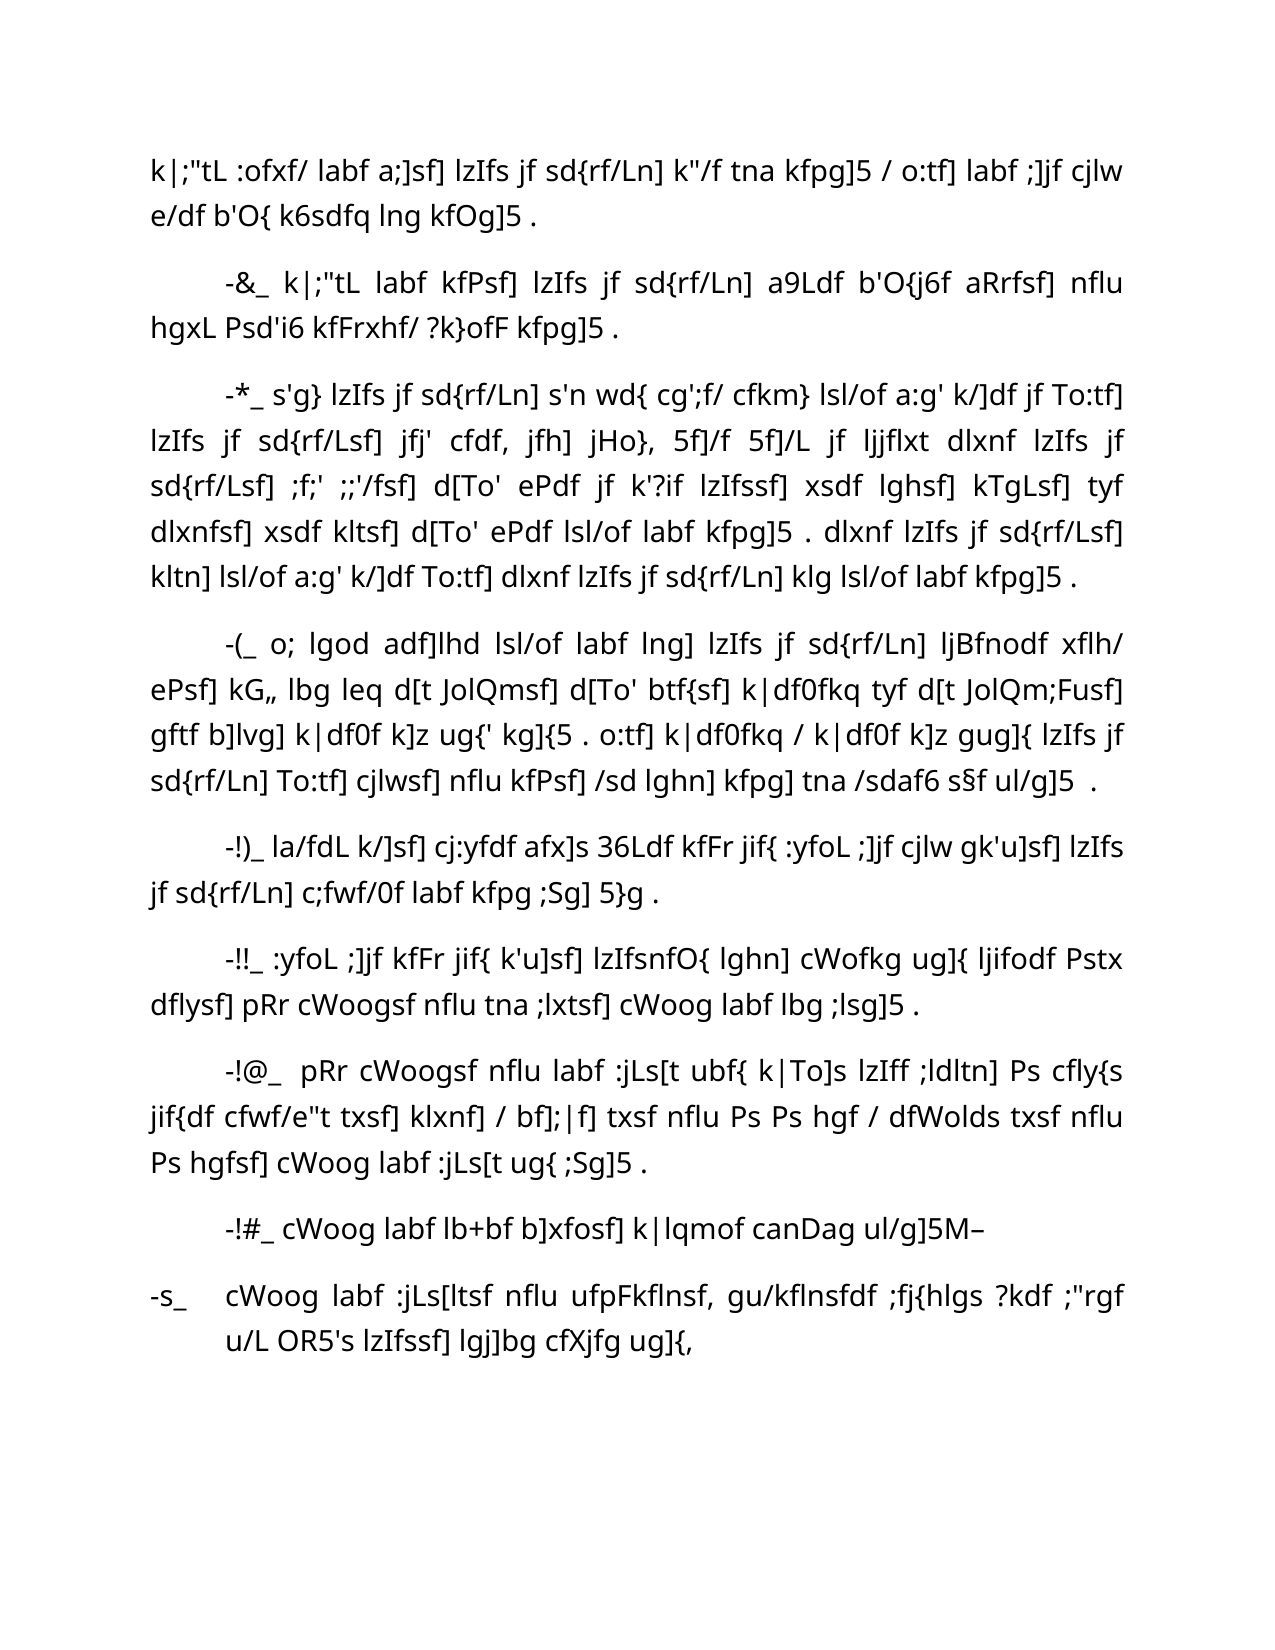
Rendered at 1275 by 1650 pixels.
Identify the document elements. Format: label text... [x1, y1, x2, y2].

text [150, 150, 1125, 235]
text -*_ s'g} lzIfs jf sd{rf/Ln] s'n wd{ cg';f/ cfkm} lsl/of a:g' k/]df jf To:tf] lzIfs jf sd{rf/Lsf] jfj' cfdf, jfh] jHo}, 5f]/f 5f]/L jf ljjflxt dlxnf lzIfs jf sd{rf/Lsf] ;f;' ;;'/fsf] d[To' ePdf jf k'?if lzIfssf] xsdf lghsf] kTgLsf] tyf dlxnfsf] xsdf kltsf] d[To' ePdf lsl/of labf kfpg]5 . dlxnf lzIfs jf sd{rf/Lsf] kltn] lsl/of a:g' k/]df To:tf] dlxnf lzIfs jf sd{rf/Ln] klg lsl/of labf kfpg]5 . [150, 374, 1125, 596]
text -s_ cWoog labf :jLs[ltsf nflu ufpFkflnsf, gu/kflnsfdf ;fj{hlgs ?kdf ;"rgf u/L OR5's lzIfssf] lgj]bg cfXjfg ug]{, [150, 1275, 1125, 1360]
text -!)_ la/fdL k/]sf] cj:yfdf afx]s 36Ldf kfFr jif{ :yfoL ;]jf cjlw gk'u]sf] lzIfs jf sd{rf/Ln] c;fwf/0f labf kfpg ;Sg] 5}g . [150, 826, 1125, 912]
text -!#_ cWoog labf lb+bf b]xfosf] k|lqmof canDag ul/g]5M– [150, 1208, 1125, 1248]
text -&_ k|;"tL labf kfPsf] lzIfs jf sd{rf/Ln] a9Ldf b'O{j6f aRrfsf] nflu hgxL Psd'i6 kfFrxhf/ ?k}ofF kfpg]5 . [150, 262, 1125, 347]
text -!@_ pRr cWoogsf nflu labf :jLs[t ubf{ k|To]s lzIff ;ldltn] Ps cfly{s jif{df cfwf/e"t txsf] klxnf] / bf];|f] txsf nflu Ps Ps hgf / dfWolds txsf nflu Ps hgfsf] cWoog labf :jLs[t ug{ ;Sg]5 . [150, 1051, 1125, 1182]
text -(_ o; lgod adf]lhd lsl/of labf lng] lzIfs jf sd{rf/Ln] ljBfnodf xflh/ ePsf] kG„ lbg leq d[t JolQmsf] d[To' btf{sf] k|df0fkq tyf d[t JolQm;Fusf] gftf b]lvg] k|df0f k]z ug{' kg]{5 . o:tf] k|df0fkq / k|df0f k]z gug]{ lzIfs jf sd{rf/Ln] To:tf] cjlwsf] nflu kfPsf] /sd lghn] kfpg] tna /sdaf6 s§f ul/g]5 . [150, 623, 1125, 800]
text -!!_ :yfoL ;]jf kfFr jif{ k'u]sf] lzIfsnfO{ lghn] cWofkg ug]{ ljifodf Pstx dflysf] pRr cWoogsf nflu tna ;lxtsf] cWoog labf lbg ;lsg]5 . [150, 938, 1125, 1024]
